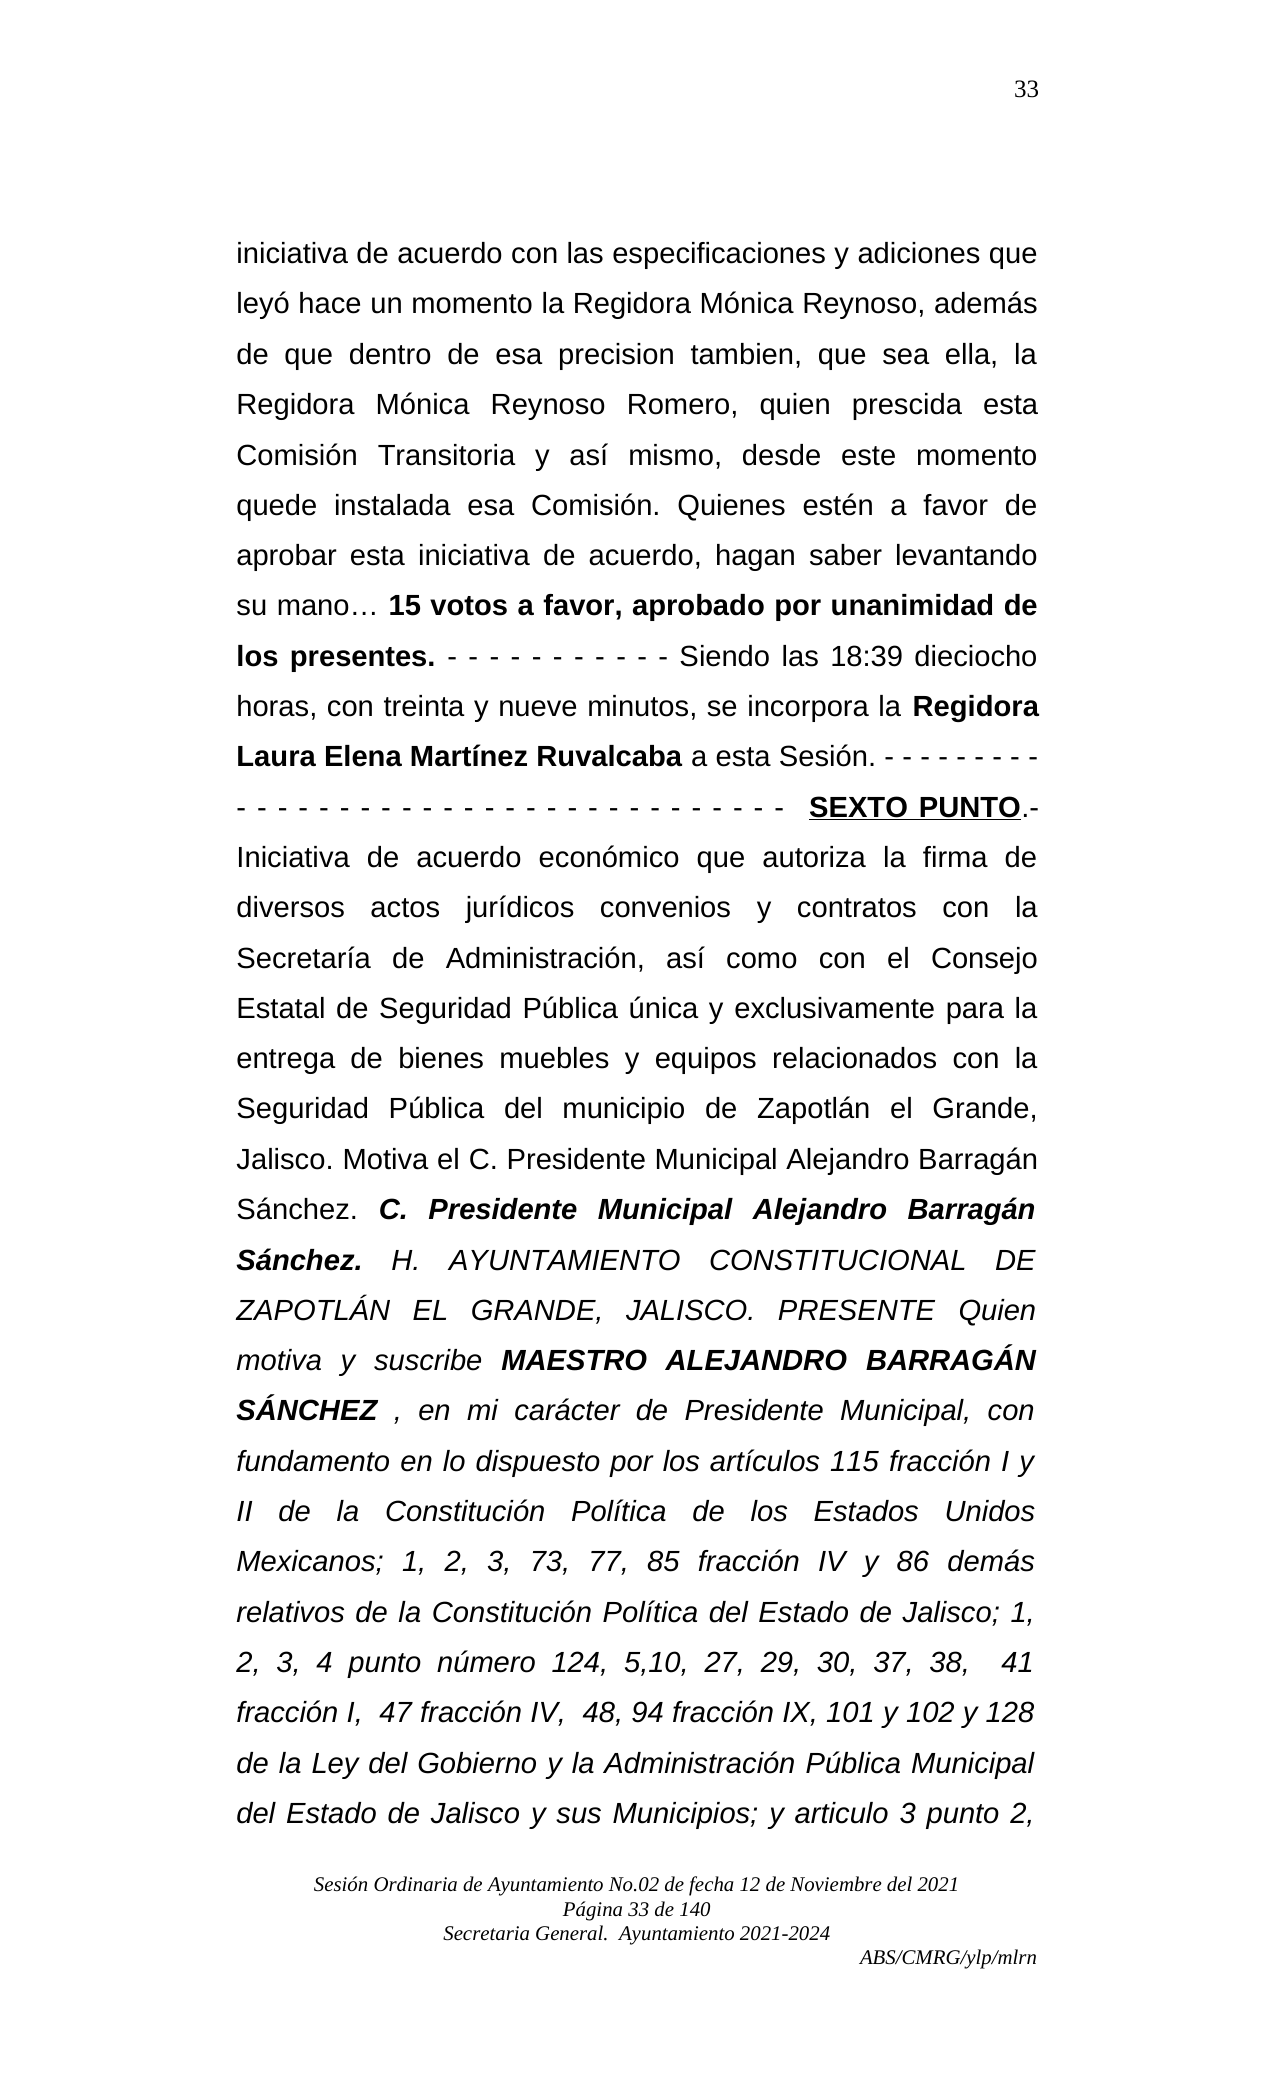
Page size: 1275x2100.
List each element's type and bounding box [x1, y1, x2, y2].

text [236, 236, 1039, 1829]
